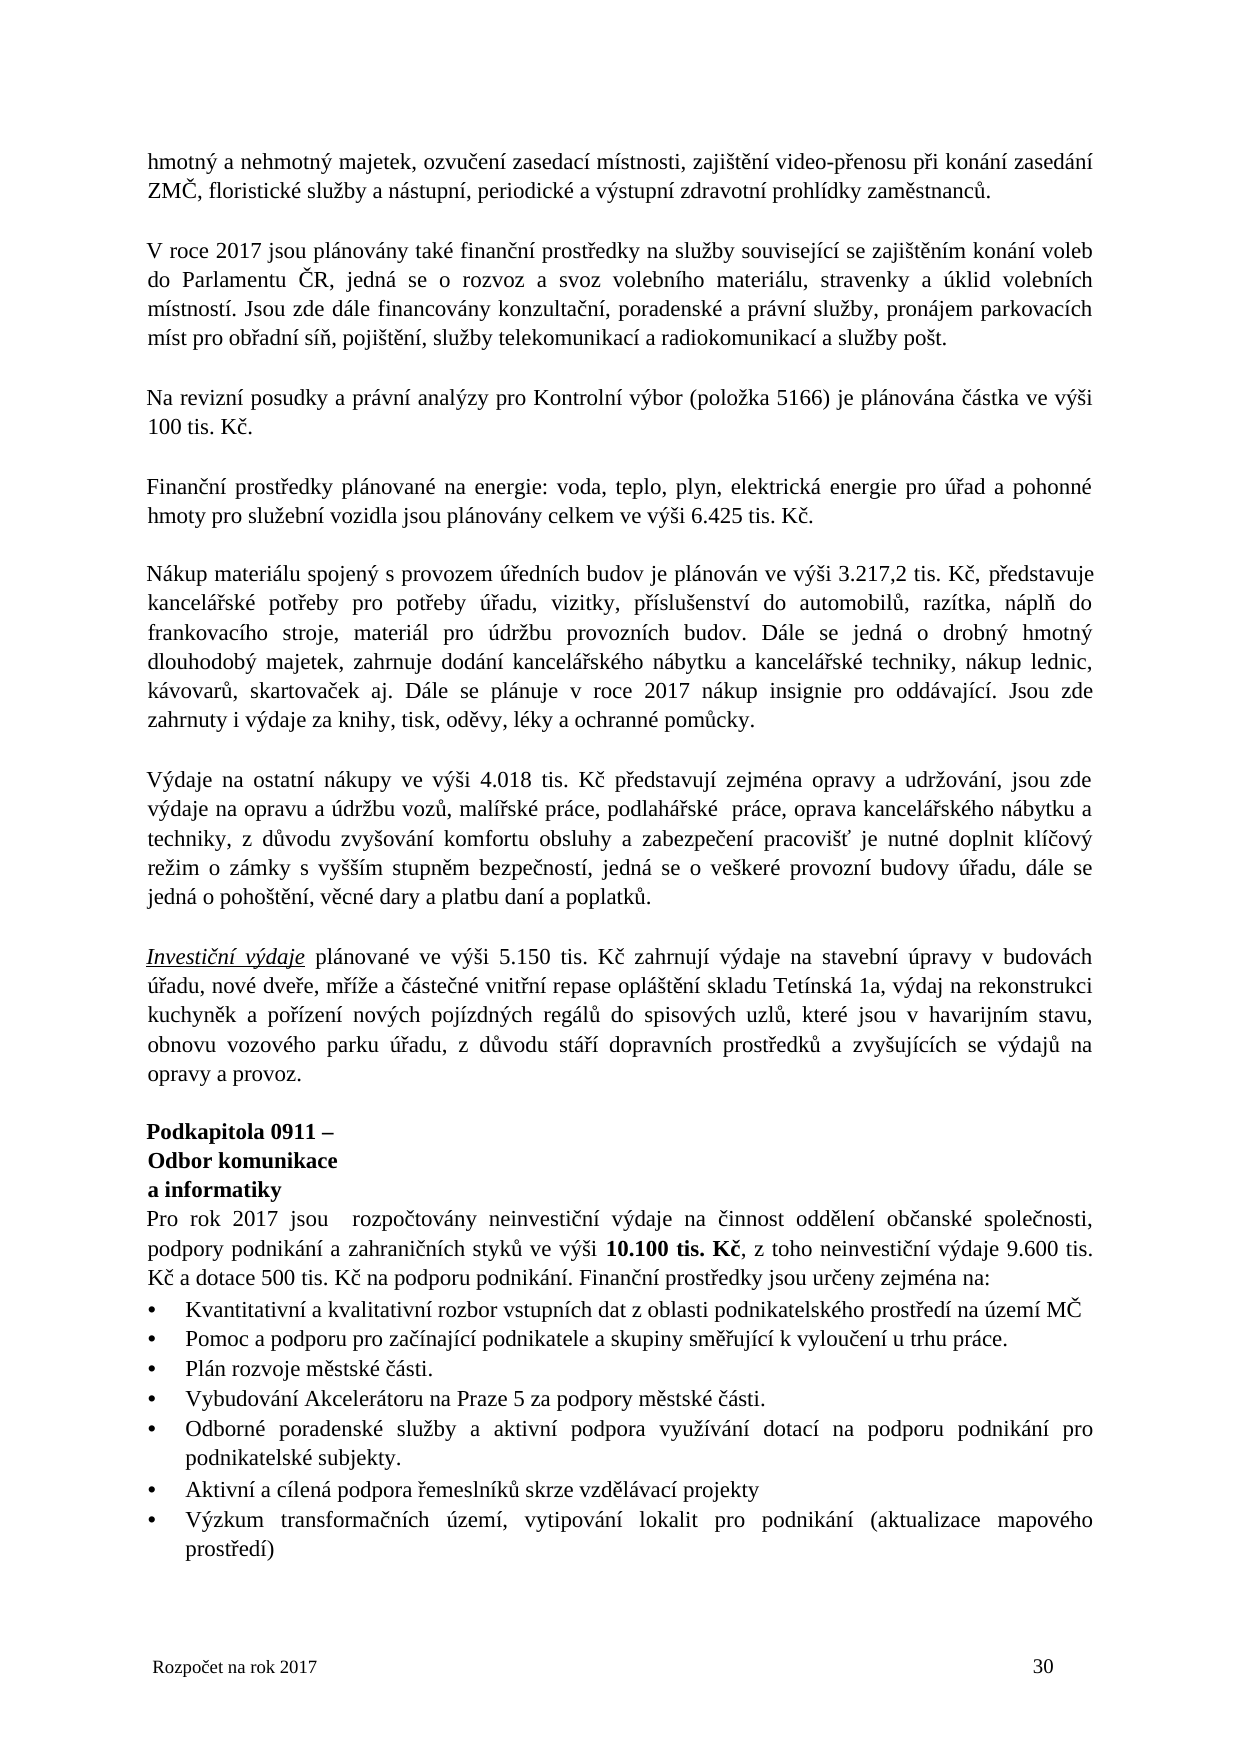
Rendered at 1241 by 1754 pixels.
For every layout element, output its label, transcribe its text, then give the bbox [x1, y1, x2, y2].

list Pomoc a podporu pro začínající podnikatele a skupiny směřující k vyloučení u trhu práce. [148, 1325, 1094, 1352]
text Výdaje na ostatní nákupy ve výši 4.018 tis. Kč představují zejména opravy a udržování, jsou zde výdaje na opravu a údržbu vozů, malířské práce, podlahářské práce, oprava kancelářského nábytku a techniky, z důvodu zvyšování komfortu obsluhy a zabezpečení pracovišť je nutné doplnit klíčový režim o zámky s vyšším stupněm bezpečností, jedná se o veškeré provozní budovy úřadu, dále se jedná o pohoštění, věcné dary a platbu daní a poplatků. [146, 766, 1094, 909]
text Na revizní posudky a právní analýzy pro Kontrolní výbor (položka 5166) je plánována částka ve výši 100 tis. Kč. [146, 384, 1094, 439]
list Vybudování Akcelerátoru na Praze 5 za podpory městské části. [148, 1385, 1094, 1411]
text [146, 148, 1094, 203]
subtitle Podkapitola 0911 – Odbor komunikace a informatiky [146, 1118, 351, 1202]
list Aktivní a cílená podpora řemeslníků skrze vzdělávací projekty [148, 1476, 1094, 1502]
text V roce 2017 jsou plánovány také finanční prostředky na služby související se zajištěním konání voleb do Parlamentu ČR, jedná se o rozvoz a svoz volebního materiálu, stravenky a úklid volebních místností. Jsou zde dále financovány konzultační, poradenské a právní služby, pronájem parkovacích míst pro obřadní síň, pojištění, služby telekomunikací a radiokomunikací a služby pošt. [146, 237, 1094, 351]
list Výzkum transformačních území, vytipování lokalit pro podnikání (aktualizace mapového prostředí) [148, 1506, 1094, 1561]
text Nákup materiálu spojený s provozem úředních budov je plánován ve výši 3.217,2 tis. Kč, představuje kancelářské potřeby pro potřeby úřadu, vizitky, příslušenství do automobilů, razítka, náplň do frankovacího stroje, materiál pro údržbu provozních budov. Dále se jedná o drobný hmotný dlouhodobý majetek, zahrnuje dodání kancelářského nábytku a kancelářské techniky, nákup lednic, kávovarů, skartovaček aj. Dále se plánuje v roce 2017 nákup insignie pro oddávající. Jsou zde zahrnuty i výdaje za knihy, tisk, oděvy, léky a ochranné pomůcky. [146, 560, 1094, 732]
list Plán rozvoje městské části. [148, 1355, 1094, 1382]
text Investiční výdaje plánované ve výši 5.150 tis. Kč zahrnují výdaje na stavební úpravy v budovách úřadu, nové dveře, mříže a částečné vnitřní repase opláštění skladu Tetínská 1a, výdaj na rekonstrukci kuchyněk a pořízení nových pojízdných regálů do spisových uzlů, které jsou v havarijním stavu, obnovu vozového parku úřadu, z důvodu stáří dopravních prostředků a zvyšujících se výdajů na opravy a provoz. [146, 943, 1094, 1086]
text Finanční prostředky plánované na energie: voda, teplo, plyn, elektrická energie pro úřad a pohonné hmoty pro služební vozidla jsou plánovány celkem ve výši 6.425 tis. Kč. [146, 473, 1094, 528]
list Odborné poradenské služby a aktivní podpora využívání dotací na podporu podnikání pro podnikatelské subjekty. [148, 1415, 1094, 1470]
text Pro rok 2017 jsou rozpočtovány neinvestiční výdaje na činnost oddělení občanské společnosti, podpory podnikání a zahraničních styků ve výši 10.100 tis. Kč, z toho neinvestiční výdaje 9.600 tis. Kč a dotace 500 tis. Kč na podporu podnikání. Finanční prostředky jsou určeny zejména na: [146, 1205, 1094, 1290]
list Kvantitativní a kvalitativní rozbor vstupních dat z oblasti podnikatelského prostředí na území MČ [148, 1296, 1094, 1322]
